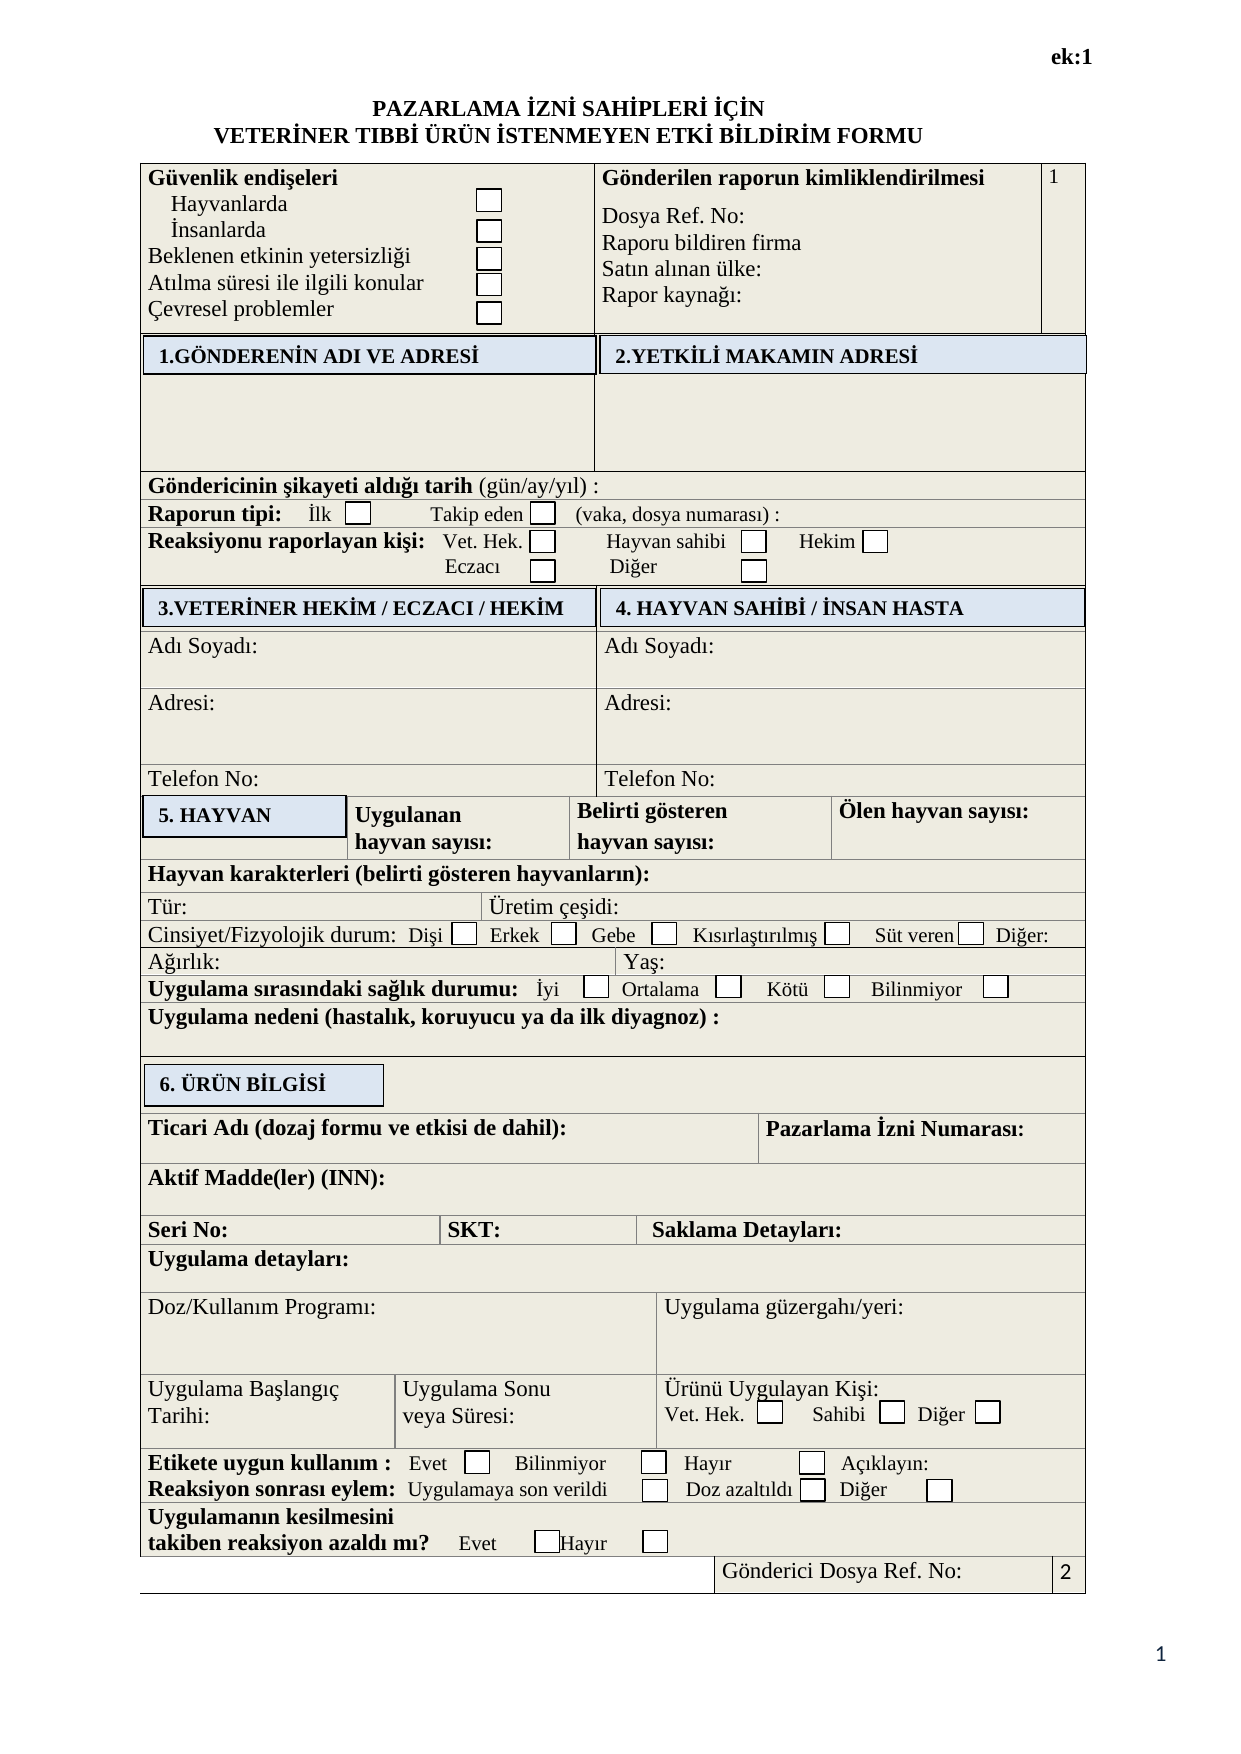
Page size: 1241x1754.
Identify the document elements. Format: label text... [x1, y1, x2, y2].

table_cell SKT: [441, 1216, 636, 1244]
table_cell Ölen hayvan sayısı: [832, 797, 1085, 859]
table_cell Seri No: [141, 1216, 439, 1244]
table_cell Ağırlık: [141, 948, 615, 974]
table_cell Doz/Kullanım Programı: [141, 1293, 656, 1374]
table_cell Pazarlama İzni Numarası: [759, 1114, 1085, 1163]
table_cell Uygulama güzergahı/yeri: [657, 1293, 1085, 1374]
table_cell Uygulama Başlangıç Tarihi: [141, 1375, 394, 1448]
table_cell Cinsiyet/Fizyolojik durum: Dişi Erkek Gebe Kısırlaştırılmış Süt veren Diğer: [141, 921, 1085, 947]
table_cell Hayvan karakterleri (belirti gösteren hayvanların): [141, 860, 1085, 892]
table_cell [140, 1557, 714, 1592]
table_cell [141, 586, 596, 631]
table_cell Raporun tipi: İlk Takip eden (vaka, dosya numarası) : [141, 500, 1085, 527]
table_cell Adı Soyadı: [141, 632, 596, 687]
table_header 1 [1042, 164, 1085, 333]
table_cell Reaksiyonu raporlayan kişi: Vet. Hek. Hayvan sahibi Hekim Eczacı Diğer [141, 528, 1085, 585]
table_cell [141, 334, 594, 471]
table_cell Uygulama nedeni (hastalık, koruyucu ya da ilk diyagnoz) : [141, 1003, 1085, 1056]
table_cell Üretim çeşidi: [482, 893, 1085, 920]
table_cell Tür: [141, 893, 481, 920]
table_cell Yaş: [616, 948, 1085, 974]
table_header Güvenlik endişeleri Hayvanlarda İnsanlarda Beklenen etkinin yetersizliği Atılma süresi ile ilgili konular Çevresel problemler [141, 164, 594, 333]
table_cell [141, 1057, 1085, 1113]
table_cell Uygulanan hayvan sayısı: [348, 797, 569, 859]
table_cell Göndericinin şikayeti aldığı tarih (gün/ay/yıl) : [141, 472, 1085, 499]
table_cell Ticari Adı (dozaj formu ve etkisi de dahil): [141, 1114, 758, 1163]
table_cell Saklama Detayları: [637, 1216, 1085, 1244]
table_cell Telefon No: [597, 765, 1085, 796]
table_cell Adresi: [597, 689, 1085, 764]
table_cell Adı Soyadı: [597, 632, 1085, 687]
table_cell Aktif Madde(ler) (INN): [141, 1164, 1085, 1215]
table_cell Uygulama sırasındaki sağlık durumu: İyi Ortalama Kötü Bilinmiyor [141, 976, 1085, 1002]
table_cell Adresi: [141, 689, 596, 764]
table_cell Uygulamanın kesilmesini takiben reaksiyon azaldı mı? Evet Hayır [141, 1503, 1085, 1556]
table_cell Belirti gösteren hayvan sayısı: [570, 797, 831, 859]
table_cell Uygulama Sonu veya Süresi: [396, 1375, 656, 1448]
table_cell 2 [1053, 1557, 1085, 1592]
table_cell Ürünü Uygulayan Kişi: Vet. Hek. Sahibi Diğer [657, 1375, 1085, 1448]
table_cell Etikete uygun kullanım : Evet Bilinmiyor Hayır Açıklayın: Reaksiyon sonrası eylem: Uygulamaya son verildi Doz azaltıldı Diğer [141, 1449, 1085, 1502]
table_cell Uygulama detayları: [141, 1245, 1085, 1292]
table_header Gönderilen raporun kimliklendirilmesi Dosya Ref. No: Raporu bildiren firma Satın alınan ülke: Rapor kaynağı: [595, 164, 1041, 333]
table_cell [141, 797, 347, 859]
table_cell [715, 1557, 1052, 1592]
table_cell Telefon No: [141, 765, 596, 796]
table_cell [597, 586, 1085, 631]
table_cell [595, 334, 1085, 471]
